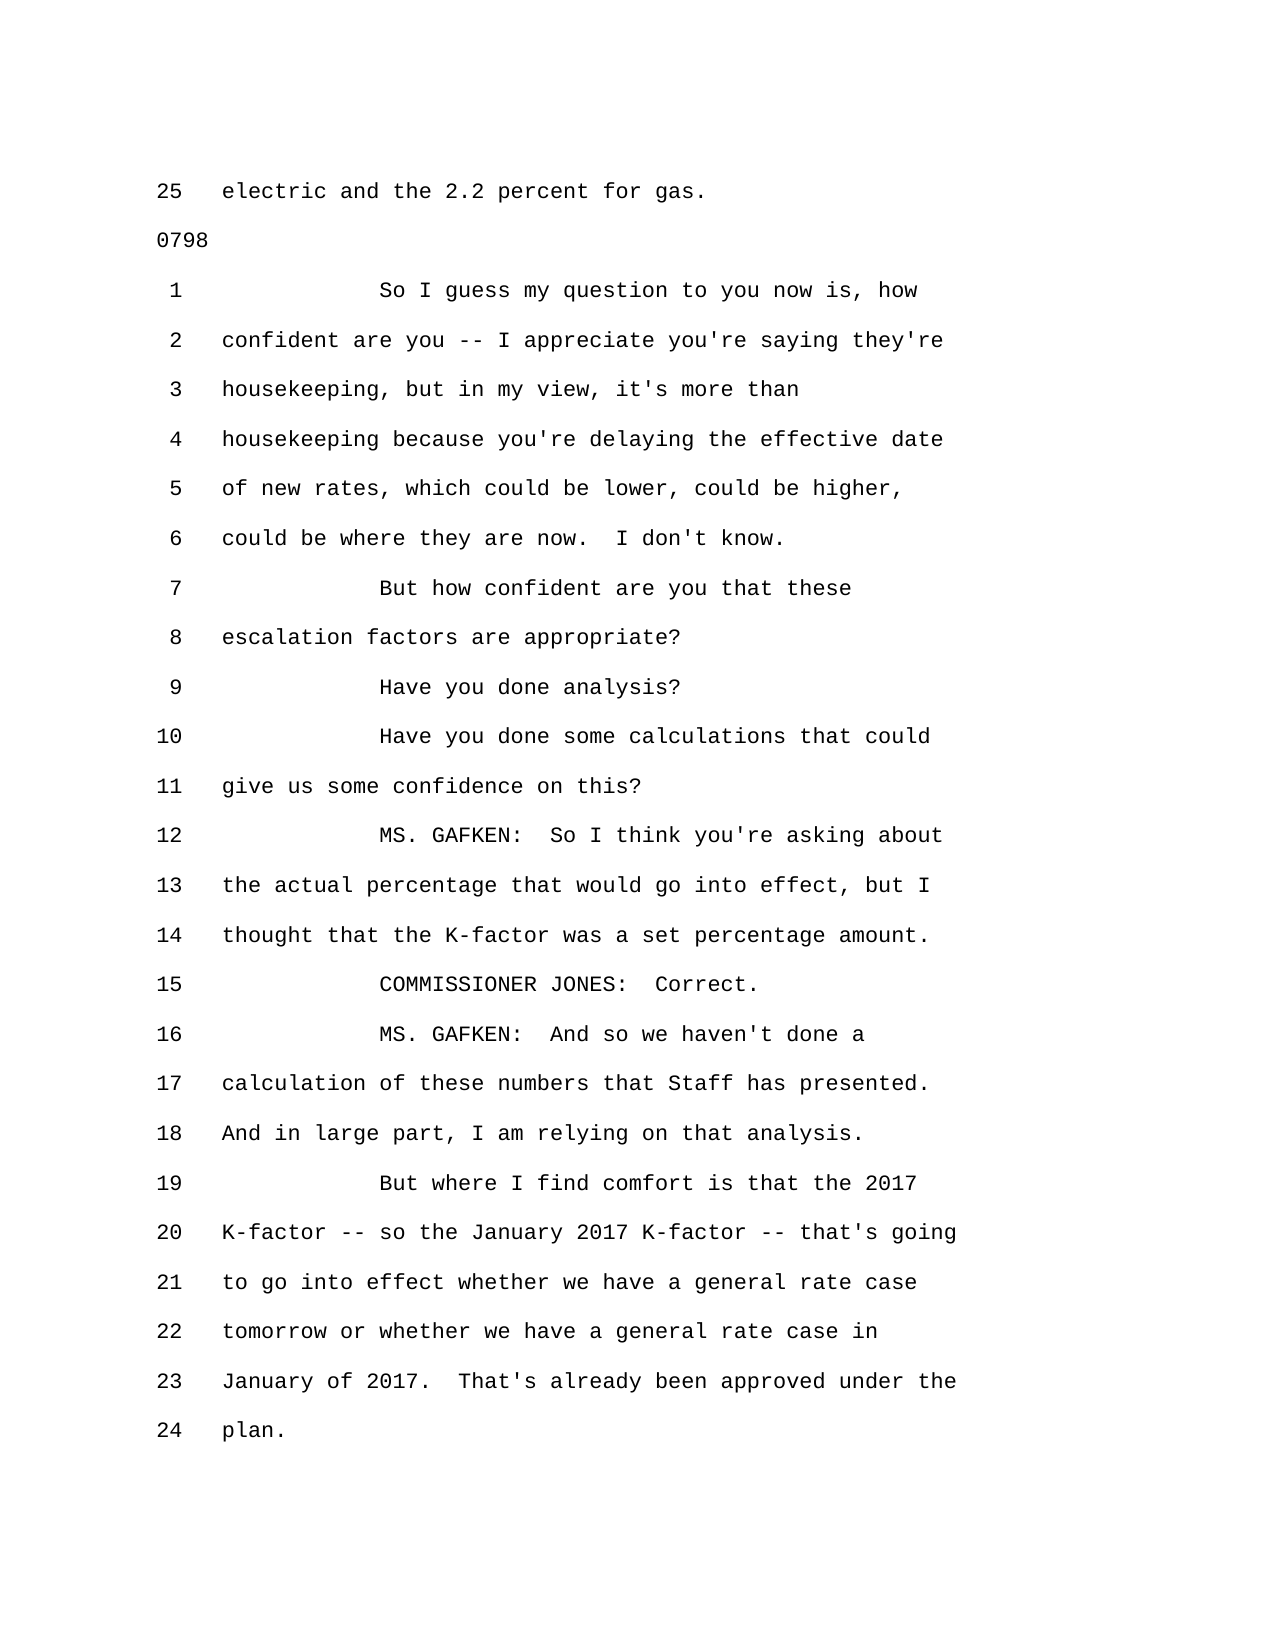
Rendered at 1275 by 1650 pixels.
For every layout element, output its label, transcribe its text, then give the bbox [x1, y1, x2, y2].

text 22 tomorrow or whether we have a general rate case in [156, 1320, 1119, 1345]
text 11 give us some confidence on this? [156, 775, 1119, 800]
text 13 the actual percentage that would go into effect, but I [156, 874, 1119, 899]
text 16 MS. GAFKEN: And so we haven't done a [156, 1023, 1119, 1048]
text 0798 [156, 229, 1119, 254]
text 20 K-factor -- so the January 2017 K-factor -- that's going [156, 1221, 1119, 1246]
text 7 But how confident are you that these [156, 577, 1119, 601]
text 25 electric and the 2.2 percent for gas. [156, 180, 1119, 205]
text 21 to go into effect whether we have a general rate case [156, 1271, 1119, 1296]
text 14 thought that the K-factor was a set percentage amount. [156, 924, 1119, 948]
text 4 housekeeping because you're delaying the effective date [156, 428, 1119, 453]
text 2 confident are you -- I appreciate you're saying they're [156, 329, 1119, 353]
text 10 Have you done some calculations that could [156, 725, 1119, 750]
text 3 housekeeping, but in my view, it's more than [156, 378, 1119, 403]
text 17 calculation of these numbers that Staff has presented. [156, 1072, 1119, 1097]
text 19 But where I find comfort is that the 2017 [156, 1172, 1119, 1196]
text 6 could be where they are now. I don't know. [156, 527, 1119, 552]
text 23 January of 2017. That's already been approved under the [156, 1370, 1119, 1395]
text 8 escalation factors are appropriate? [156, 626, 1119, 651]
text 15 COMMISSIONER JONES: Correct. [156, 973, 1119, 998]
text 12 MS. GAFKEN: So I think you're asking about [156, 824, 1119, 849]
text 1 So I guess my question to you now is, how [156, 279, 1119, 304]
text 9 Have you done analysis? [156, 676, 1119, 701]
text 5 of new rates, which could be lower, could be higher, [156, 477, 1119, 502]
text 24 plan. [156, 1419, 1119, 1444]
text 18 And in large part, I am relying on that analysis. [156, 1122, 1119, 1147]
